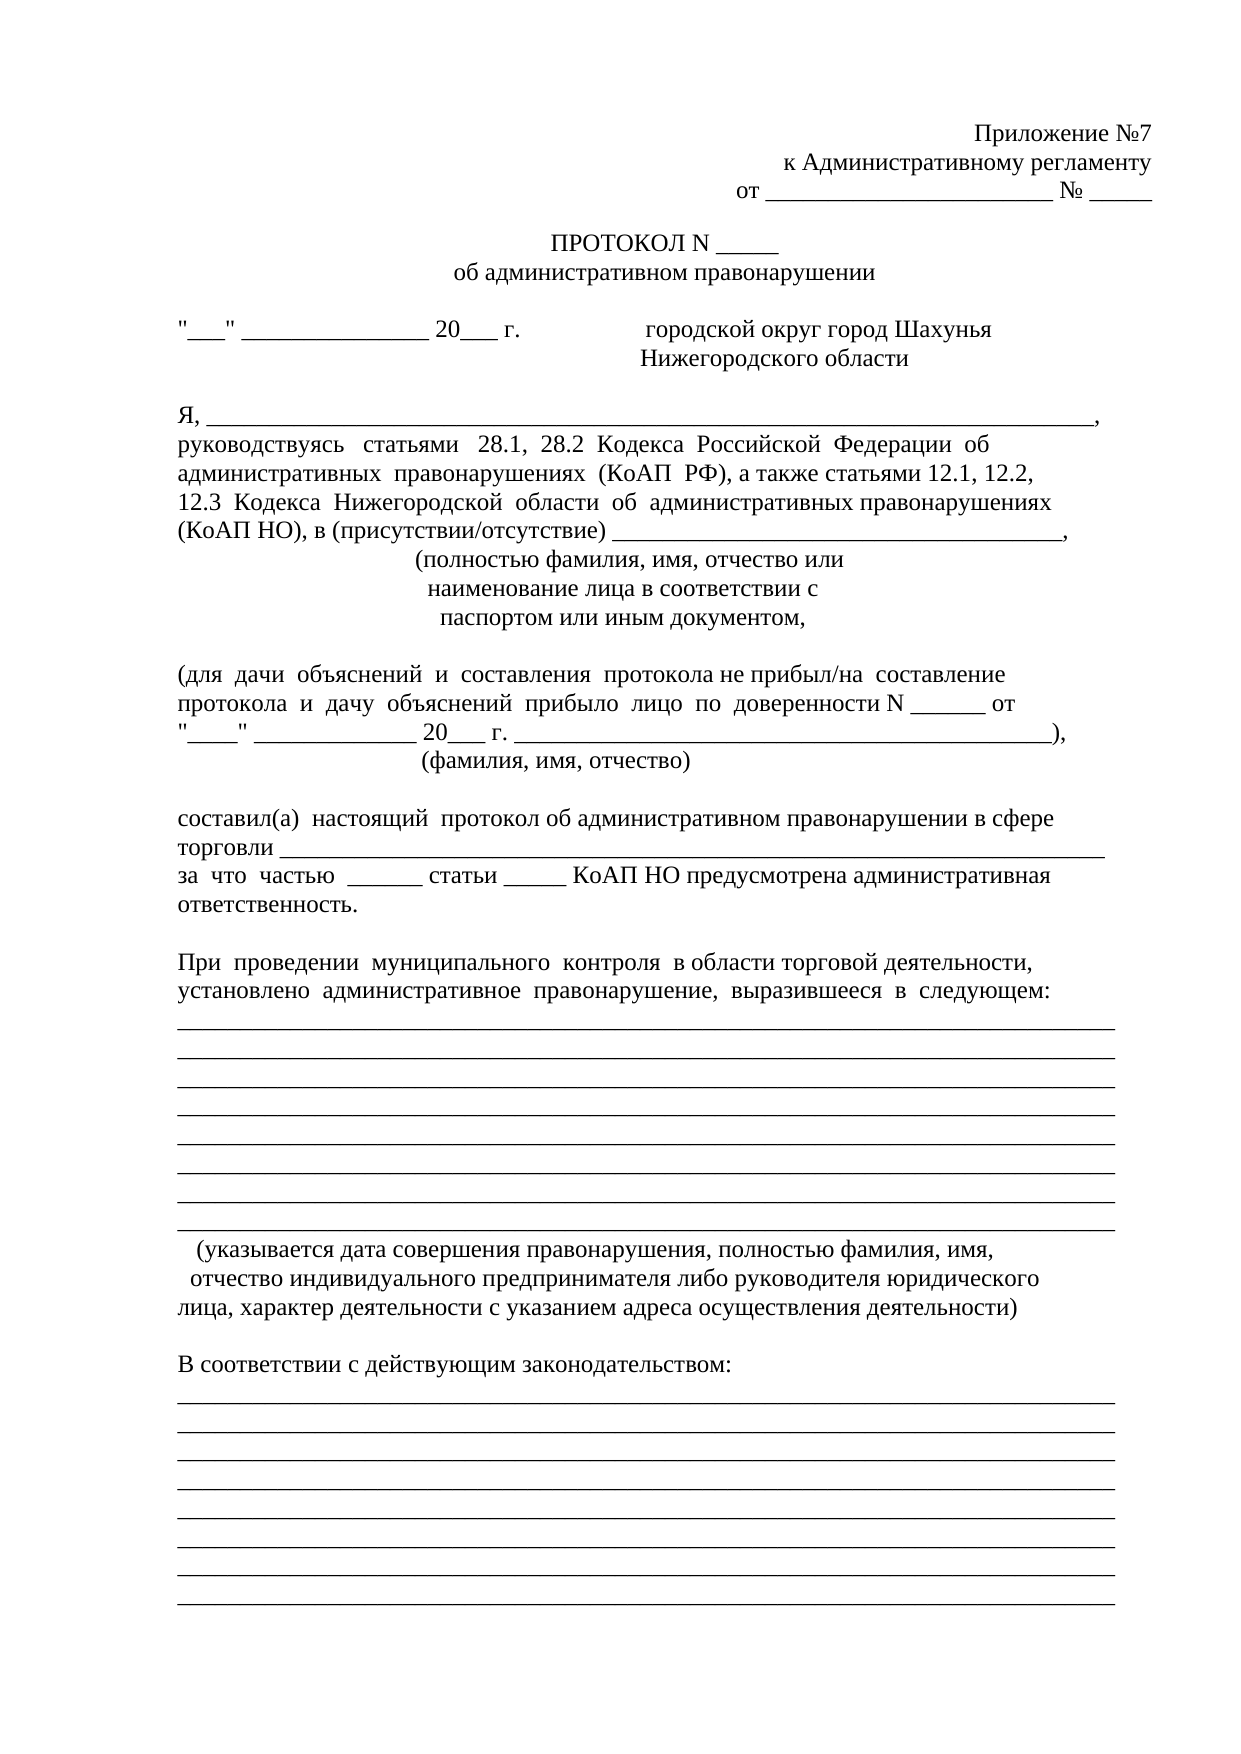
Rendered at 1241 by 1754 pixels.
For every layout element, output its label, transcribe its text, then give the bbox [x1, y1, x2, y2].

text торговли __________________________________________________________________ [177, 832, 1152, 861]
text ответственность. [177, 889, 1152, 918]
text ___________________________________________________________________________ [177, 1004, 1152, 1033]
text ПРОТОКОЛ N _____ [177, 228, 1152, 257]
text ___________________________________________________________________________ [177, 1119, 1152, 1148]
text лица, характер деятельности с указанием адреса осуществления деятельности) [177, 1292, 1152, 1321]
text ___________________________________________________________________________ [177, 1033, 1152, 1062]
text В соответствии с действующим законодательством: [177, 1349, 1152, 1378]
text (КоАП НО), в (присутствии/отсутствие) ____________________________________, [177, 516, 1152, 544]
text ___________________________________________________________________________ [177, 1378, 1152, 1407]
text 12.3 Кодекса Нижегородской области об административных правонарушениях [177, 487, 1152, 516]
text от _______________________ № _____ [177, 176, 1152, 204]
text ___________________________________________________________________________ [177, 1206, 1152, 1234]
text об административном правонарушении [177, 257, 1152, 286]
text отчество индивидуального предпринимателя либо руководителя юридического [177, 1263, 1152, 1292]
text ___________________________________________________________________________ [177, 1177, 1152, 1206]
text ___________________________________________________________________________ [177, 1493, 1152, 1522]
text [177, 1551, 1152, 1579]
text руководствуясь статьями 28.1, 28.2 Кодекса Российской Федерации об [177, 429, 1152, 458]
text Нижегородского области [177, 343, 1152, 372]
text (фамилия, имя, отчество) [177, 746, 1152, 774]
text (полностью фамилия, имя, отчество или [177, 544, 1152, 573]
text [177, 1522, 1152, 1551]
text к Административному регламенту [177, 147, 1152, 176]
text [177, 1579, 1152, 1608]
text При проведении муниципального контроля в области торговой деятельности, [177, 947, 1152, 976]
text "___" _______________ 20___ г. городской округ город Шахунья [177, 314, 1152, 343]
text паспортом или иным документом, [177, 602, 1152, 631]
text ___________________________________________________________________________ [177, 1091, 1152, 1119]
text (для дачи объяснений и составления протокола не прибыл/на составление [177, 659, 1152, 688]
text составил(а) настоящий протокол об административном правонарушении в сфере [177, 803, 1152, 832]
text ___________________________________________________________________________ [177, 1436, 1152, 1464]
text протокола и дачу объяснений прибыло лицо по доверенности N ______ от [177, 688, 1152, 717]
text ___________________________________________________________________________ [177, 1464, 1152, 1493]
text наименование лица в соответствии с [177, 573, 1152, 602]
text "____" _____________ 20___ г. ___________________________________________), [177, 717, 1152, 746]
text ___________________________________________________________________________ [177, 1148, 1152, 1177]
text (указывается дата совершения правонарушения, полностью фамилия, имя, [177, 1234, 1152, 1263]
text Я, _______________________________________________________________________, [177, 401, 1152, 429]
text ___________________________________________________________________________ [177, 1062, 1152, 1091]
text Приложение №7 [177, 118, 1152, 147]
text за что частью ______ статьи _____ КоАП НО предусмотрена административная [177, 861, 1152, 889]
text установлено административное правонарушение, выразившееся в следующем: [177, 976, 1152, 1004]
text административных правонарушениях (КоАП РФ), а также статьями 12.1, 12.2, [177, 458, 1152, 487]
text ___________________________________________________________________________ [177, 1407, 1152, 1436]
